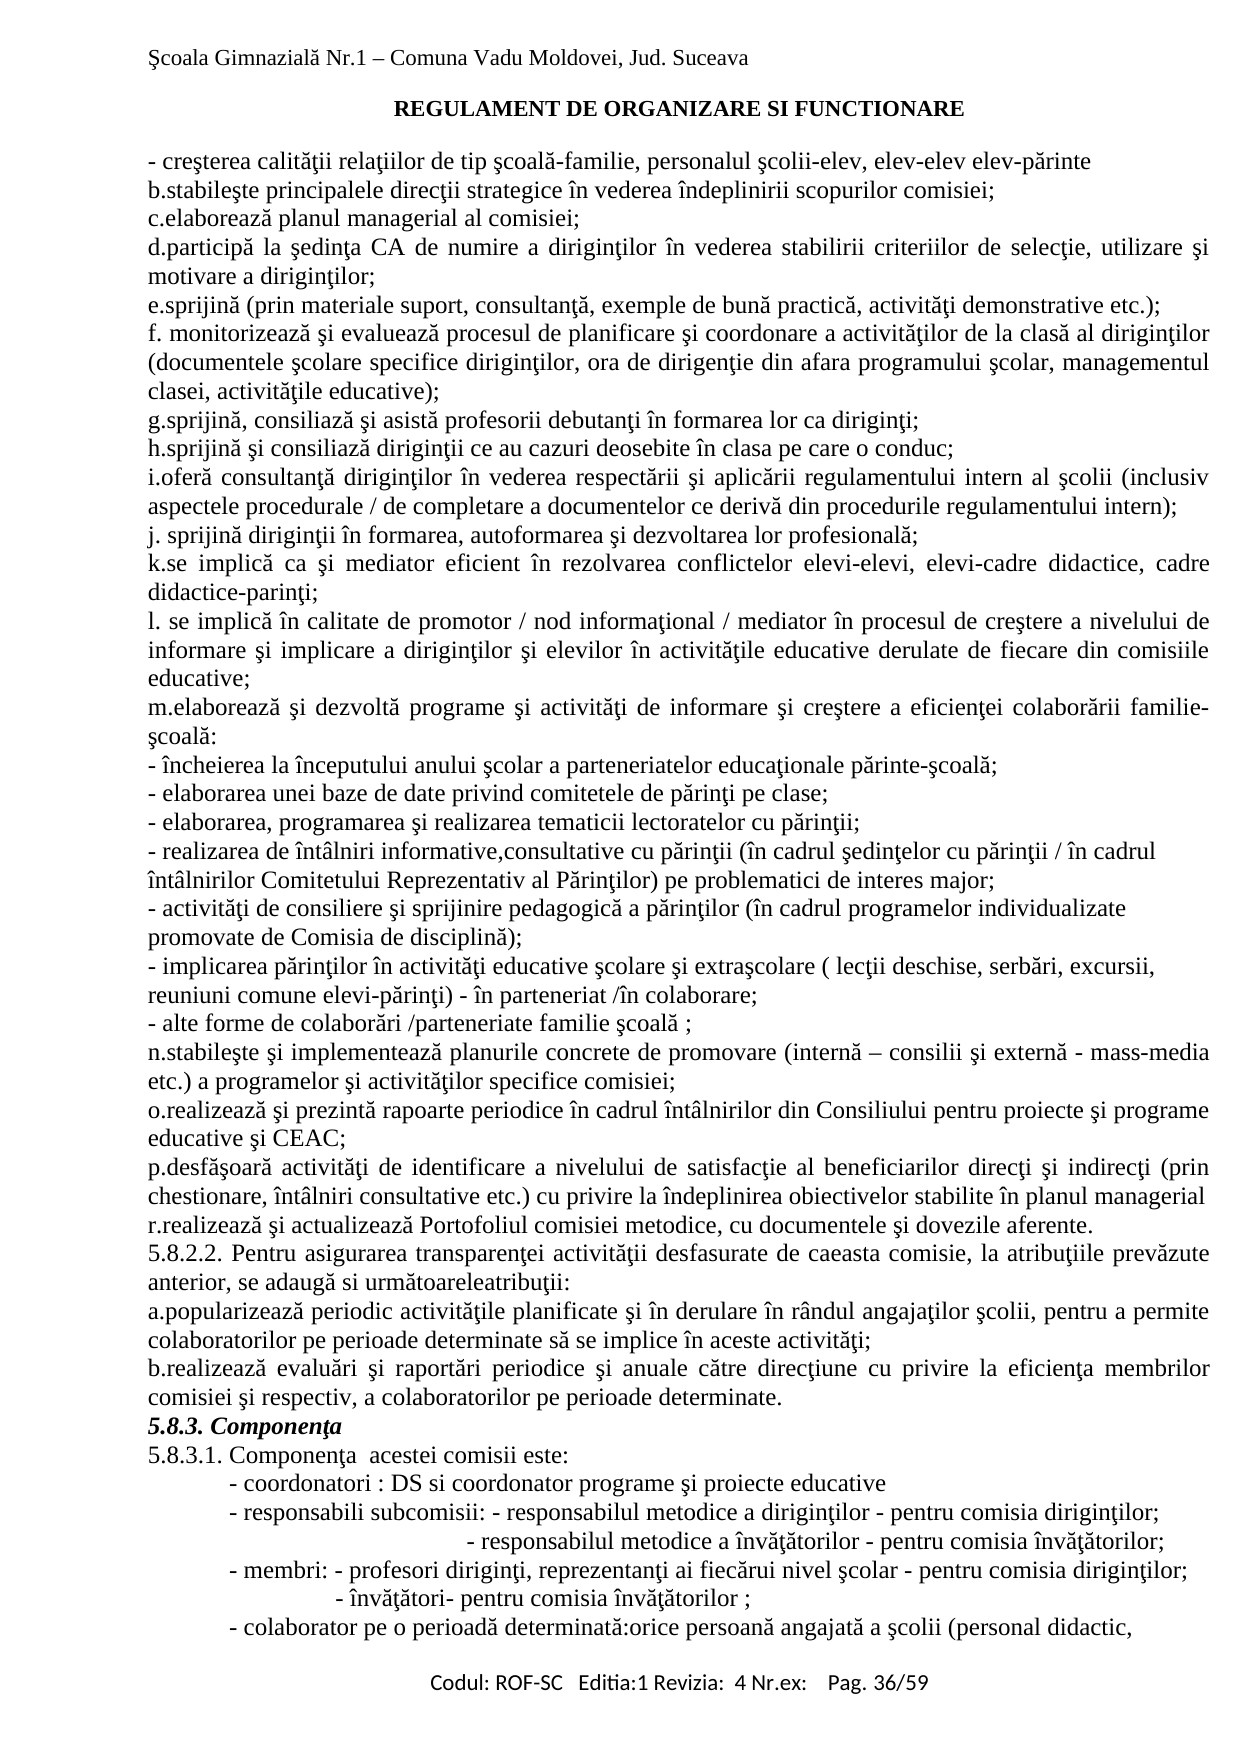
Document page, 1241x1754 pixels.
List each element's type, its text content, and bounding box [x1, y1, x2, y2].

text - activităţi de consiliere şi sprijinire pedagogică a părinţilor (în cadrul programelor individualizate [148, 893, 1211, 922]
text - elaborarea unei baze de date privind comitetele de părinţi pe clase; [148, 778, 1240, 807]
text - realizarea de întâlniri informative,consultative cu părinţii (în cadrul şedinţelor cu părinţii / în cadrul [148, 836, 1211, 865]
text - responsabili subcomisii: - responsabilul metodice a diriginţilor - pentru comisia diriginţilor; [148, 1497, 1211, 1526]
text k.se implică ca şi mediator eficient în rezolvarea conflictelor elevi-elevi, elevi-cadre didactice, cadre didactice-parinţi; [148, 548, 1211, 606]
text - alte forme de colaborări /parteneriate familie şcoală ; [148, 1008, 1240, 1037]
text m.elaborează şi dezvoltă programe şi activităţi de informare şi creştere a eficienţei colaborării familie-şcoală: [148, 692, 1211, 750]
text r.realizează şi actualizează Portofoliul comisiei metodice, cu documentele şi dovezile aferente. [148, 1210, 1211, 1238]
text 5.8.3.1. Componenţa acestei comisii este: [148, 1440, 1240, 1468]
text reuniuni comune elevi-părinţi) - în parteneriat /în colaborare; [148, 980, 1211, 1008]
text b.realizează evaluări şi raportări periodice şi anuale către direcţiune cu privire la eficienţa membrilor comisiei şi respectiv, a colaboratorilor pe perioade determinate. [148, 1353, 1211, 1411]
text întâlnirilor Comitetului Reprezentativ al Părinţilor) pe problematici de interes major; [148, 865, 1211, 893]
text e.sprijină (prin materiale suport, consultanţă, exemple de bună practică, activităţi demonstrative etc.); [148, 290, 1211, 318]
text g.sprijină, consiliază şi asistă profesorii debutanţi în formarea lor ca diriginţi; [148, 405, 1240, 433]
text a.popularizează periodic activităţile planificate şi în derulare în rândul angajaţilor şcolii, pentru a permite colaboratorilor pe perioade determinate să se implice în aceste activităţi; [148, 1296, 1211, 1353]
text 5.8.3. Componenţa [148, 1411, 1211, 1440]
text promovate de Comisia de disciplină); [148, 922, 1211, 951]
text d.participă la şedinţa CA de numire a diriginţilor în vederea stabilirii criteriilor de selecţie, utilizare şi motivare a diriginţilor; [148, 232, 1211, 290]
text - coordonatori : DS si coordonator programe şi proiecte educative [148, 1468, 1211, 1497]
text - responsabilul metodice a învăţătorilor - pentru comisia învăţătorilor; [148, 1526, 1211, 1555]
text p.desfăşoară activităţi de identificare a nivelului de satisfacţie al beneficiarilor direcţi şi indirecţi (prin chestionare, întâlniri consultative etc.) cu privire la îndeplinirea obiectivelor stabilite în planul managerial [148, 1152, 1211, 1210]
text h.sprijină şi consiliază diriginţii ce au cazuri deosebite în clasa pe care o conduc; [148, 433, 1240, 462]
text c.elaborează planul managerial al comisiei; [148, 203, 1240, 232]
text n.stabileşte şi implementează planurile concrete de promovare (internă – consilii şi externă - mass-media etc.) a programelor şi activităţilor specifice comisiei; [148, 1037, 1211, 1095]
text - elaborarea, programarea şi realizarea tematicii lectoratelor cu părinţii; [148, 807, 1240, 836]
text b.stabileşte principalele direcţii strategice în vederea îndeplinirii scopurilor comisiei; [148, 175, 1240, 203]
text - membri: - profesori diriginţi, reprezentanţi ai fiecărui nivel şcolar - pentru comisia diriginţilor; [148, 1555, 1211, 1583]
text o.realizează şi prezintă rapoarte periodice în cadrul întâlnirilor din Consiliului pentru proiecte şi programe educative şi CEAC; [148, 1095, 1211, 1152]
text - creşterea calităţii relaţiilor de tip şcoală-familie, personalul şcolii-elev, elev-elev elev-părinte [148, 146, 1211, 175]
text - învăţători- pentru comisia învăţătorilor ; [148, 1583, 1211, 1612]
text f. monitorizează şi evaluează procesul de planificare şi coordonare a activităţilor de la clasă al diriginţilor (documentele şcolare specifice diriginţilor, ora de dirigenţie din afara programului şcolar, managementul clasei, activităţile educative); [148, 318, 1211, 405]
text j. sprijină diriginţii în formarea, autoformarea şi dezvoltarea lor profesională; [148, 520, 1240, 548]
text - colaborator pe o perioadă determinată:orice persoană angajată a şcolii (personal didactic, [148, 1612, 1211, 1641]
text l. se implică în calitate de promotor / nod informaţional / mediator în procesul de creştere a nivelului de informare şi implicare a diriginţilor şi elevilor în activităţile educative derulate de fiecare din comisiile educative; [148, 606, 1211, 692]
text - implicarea părinţilor în activităţi educative şcolare şi extraşcolare ( lecţii deschise, serbări, excursii, [148, 951, 1211, 980]
text i.oferă consultanţă diriginţilor în vederea respectării şi aplicării regulamentului intern al şcolii (inclusiv aspectele procedurale / de completare a documentelor ce derivă din procedurile regulamentului intern); [148, 462, 1211, 520]
text - încheierea la începutului anului şcolar a parteneriatelor educaţionale părinte-şcoală; [148, 750, 1240, 778]
text 5.8.2.2. Pentru asigurarea transparenţei activităţii desfasurate de caeasta comisie, la atribuţiile prevăzute anterior, se adaugă si următoareleatribuţii: [148, 1238, 1211, 1296]
